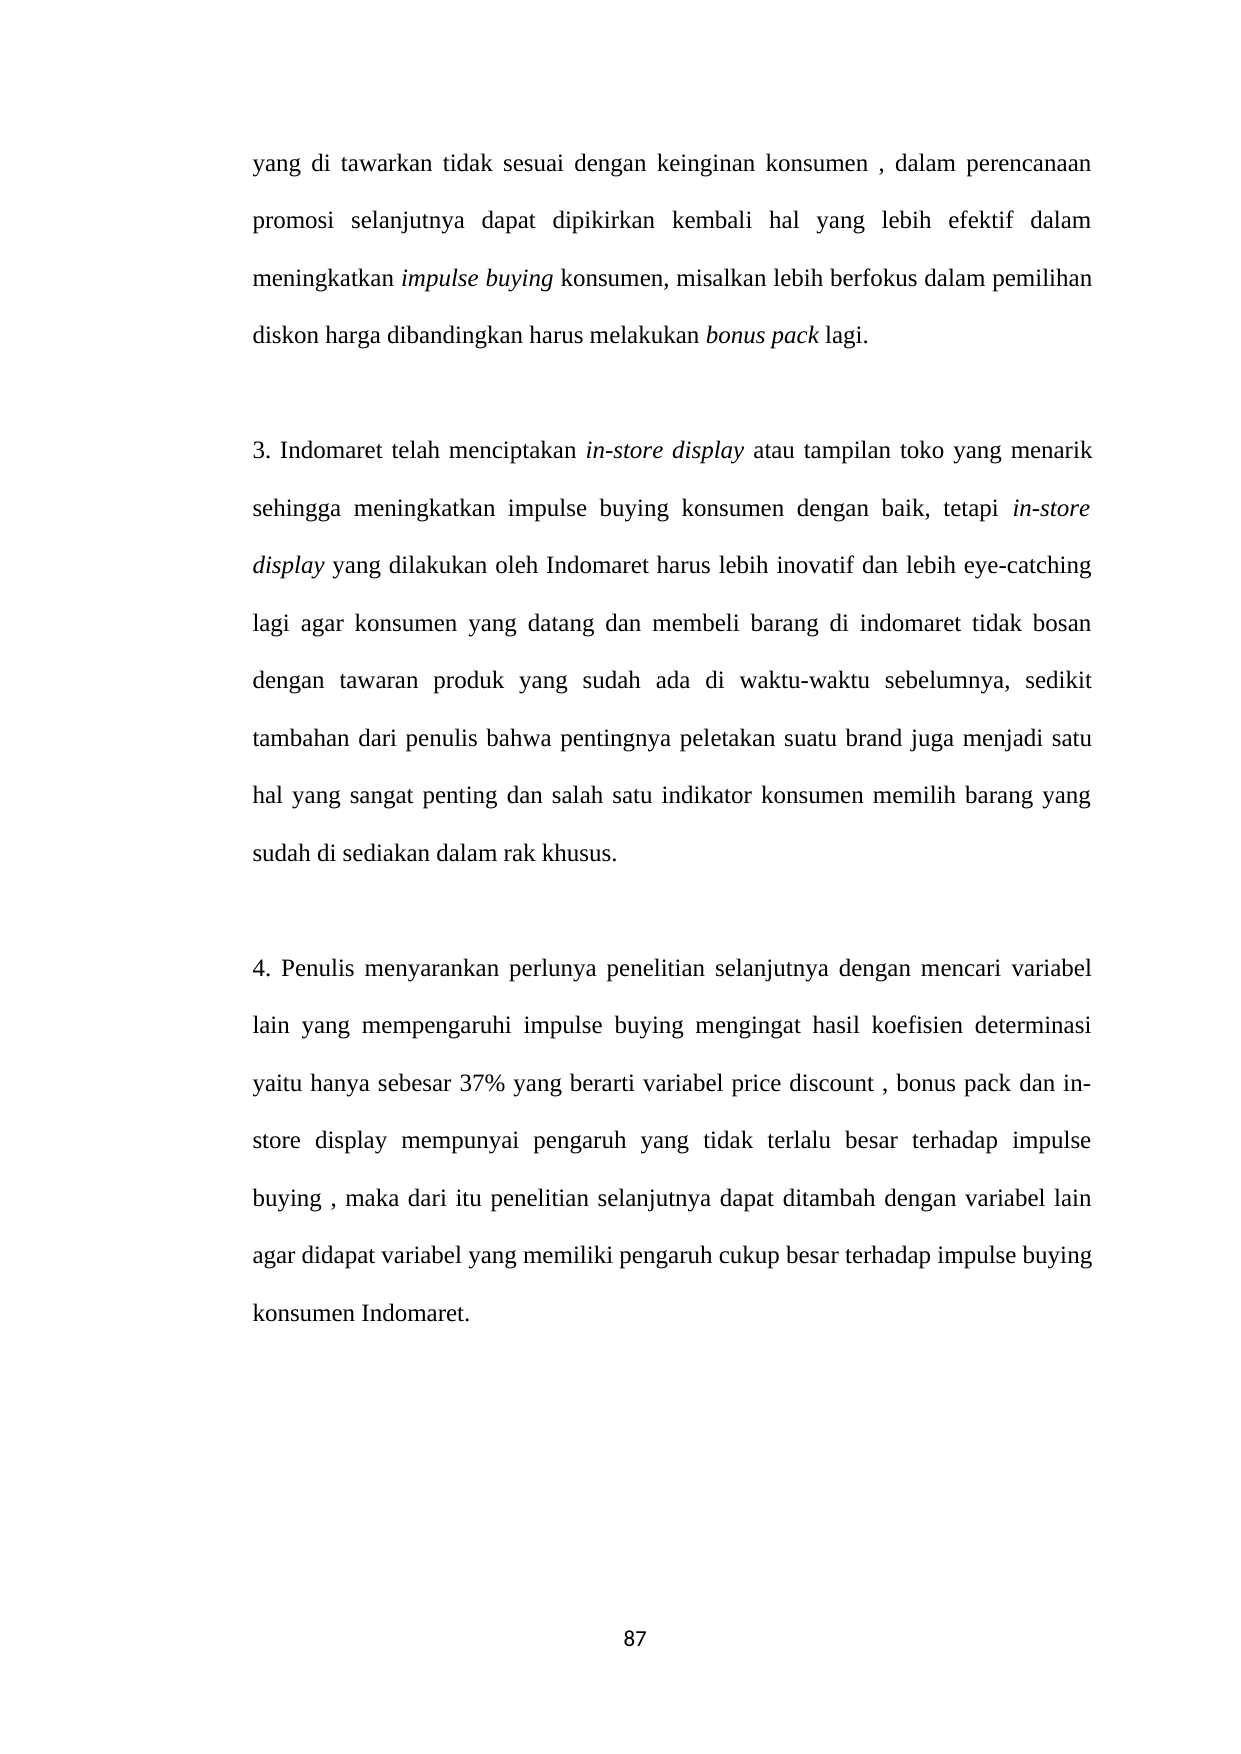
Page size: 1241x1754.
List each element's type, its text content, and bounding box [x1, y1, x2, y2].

list 3. Indomaret telah menciptakan in-store display atau tampilan toko yang menarik sehingga meningkatkan impulse buying konsumen dengan baik, tetapi in-store display yang dilakukan oleh Indomaret harus lebih inovatif dan lebih eye-catching lagi agar konsumen yang datang dan membeli barang di indomaret tidak bosan dengan tawaran produk yang sudah ada di waktu-waktu sebelumnya, sedikit tambahan dari penulis bahwa pentingnya peletakan suatu brand juga menjadi satu hal yang sangat penting dan salah satu indikator konsumen memilih barang yang sudah di sediakan dalam rak khusus. [252, 435, 1092, 866]
list 4. Penulis menyarankan perlunya penelitian selanjutnya dengan mencari variabel lain yang mempengaruhi impulse buying mengingat hasil koefisien determinasi yaitu hanya sebesar 37% yang berarti variabel price discount , bonus pack dan in-store display mempunyai pengaruh yang tidak terlalu besar terhadap impulse buying , maka dari itu penelitian selanjutnya dapat ditambah dengan variabel lain agar didapat variabel yang memiliki pengaruh cukup besar terhadap impulse buying konsumen Indomaret. [252, 953, 1092, 1326]
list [252, 148, 1092, 349]
